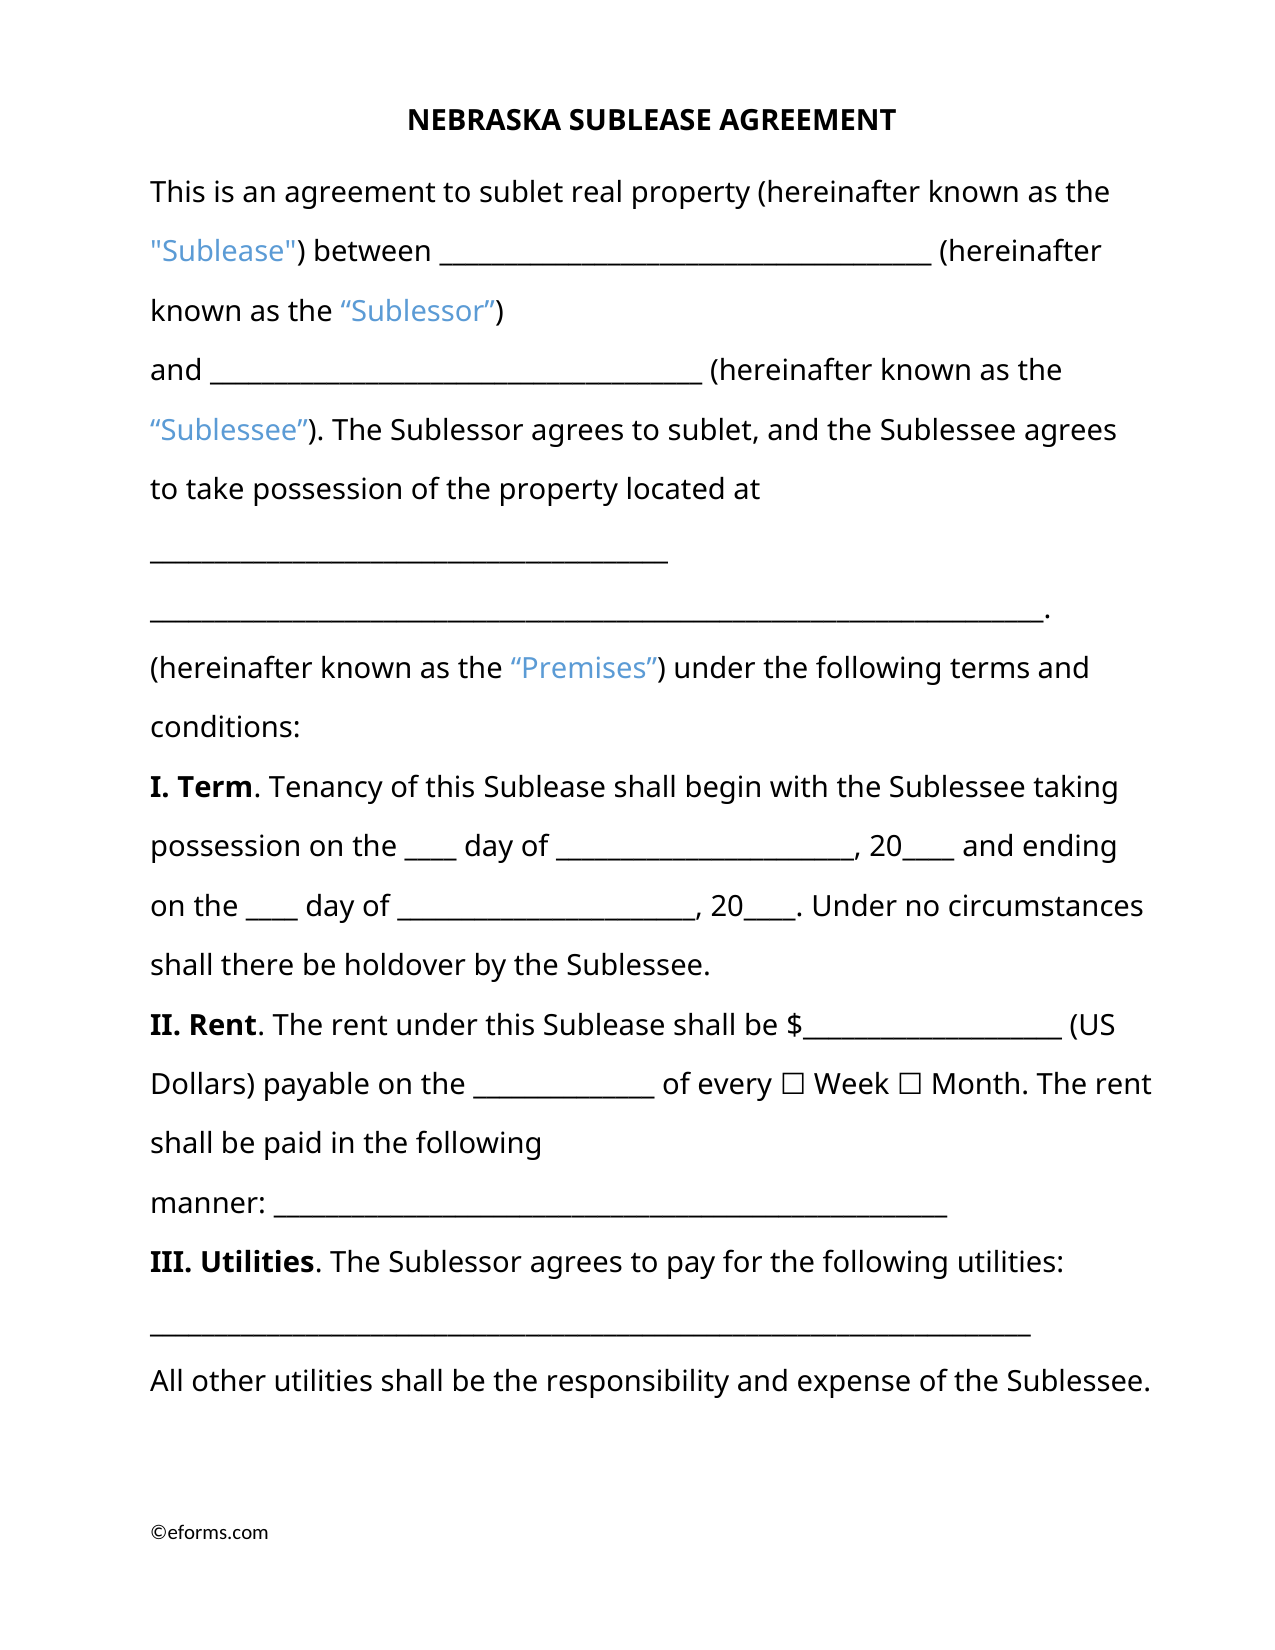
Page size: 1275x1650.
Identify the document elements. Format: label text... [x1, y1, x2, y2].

text I. Term. Tenancy of this Sublease shall begin with the Sublessee taking possession on the ____ day of _______________________, 20____ and ending on the ____ day of _______________________, 20____. Under no circumstances shall there be holdover by the Sublessee. [150, 766, 1153, 984]
text III. Utilities. The Sublessor agrees to pay for the following utilities: ____________________________________________________________________ [150, 1242, 1153, 1341]
text (hereinafter known as the “Premises”) under the following terms and conditions: [150, 647, 1153, 746]
text NEBRASKA SUBLEASE AGREEMENT [150, 99, 1153, 139]
text II. Rent. The rent under this Sublease shall be $____________________ (US Dollars) payable on the ______________ of every ☐ Week ☐ Month. The rent shall be paid in the following manner: ____________________________________________________ [150, 1004, 1153, 1222]
text All other utilities shall be the responsibility and expense of the Sublessee. [150, 1361, 1153, 1400]
text This is an agreement to sublet real property (hereinafter known as the "Sublease") between ______________________________________ (hereinafter known as the “Sublessor”) and ______________________________________ (hereinafter known as the “Sublessee”). The Sublessor agrees to sublet, and the Sublessee agrees to take possession of the property located at ________________________________________ _____________________________________________________________________. [150, 171, 1153, 627]
